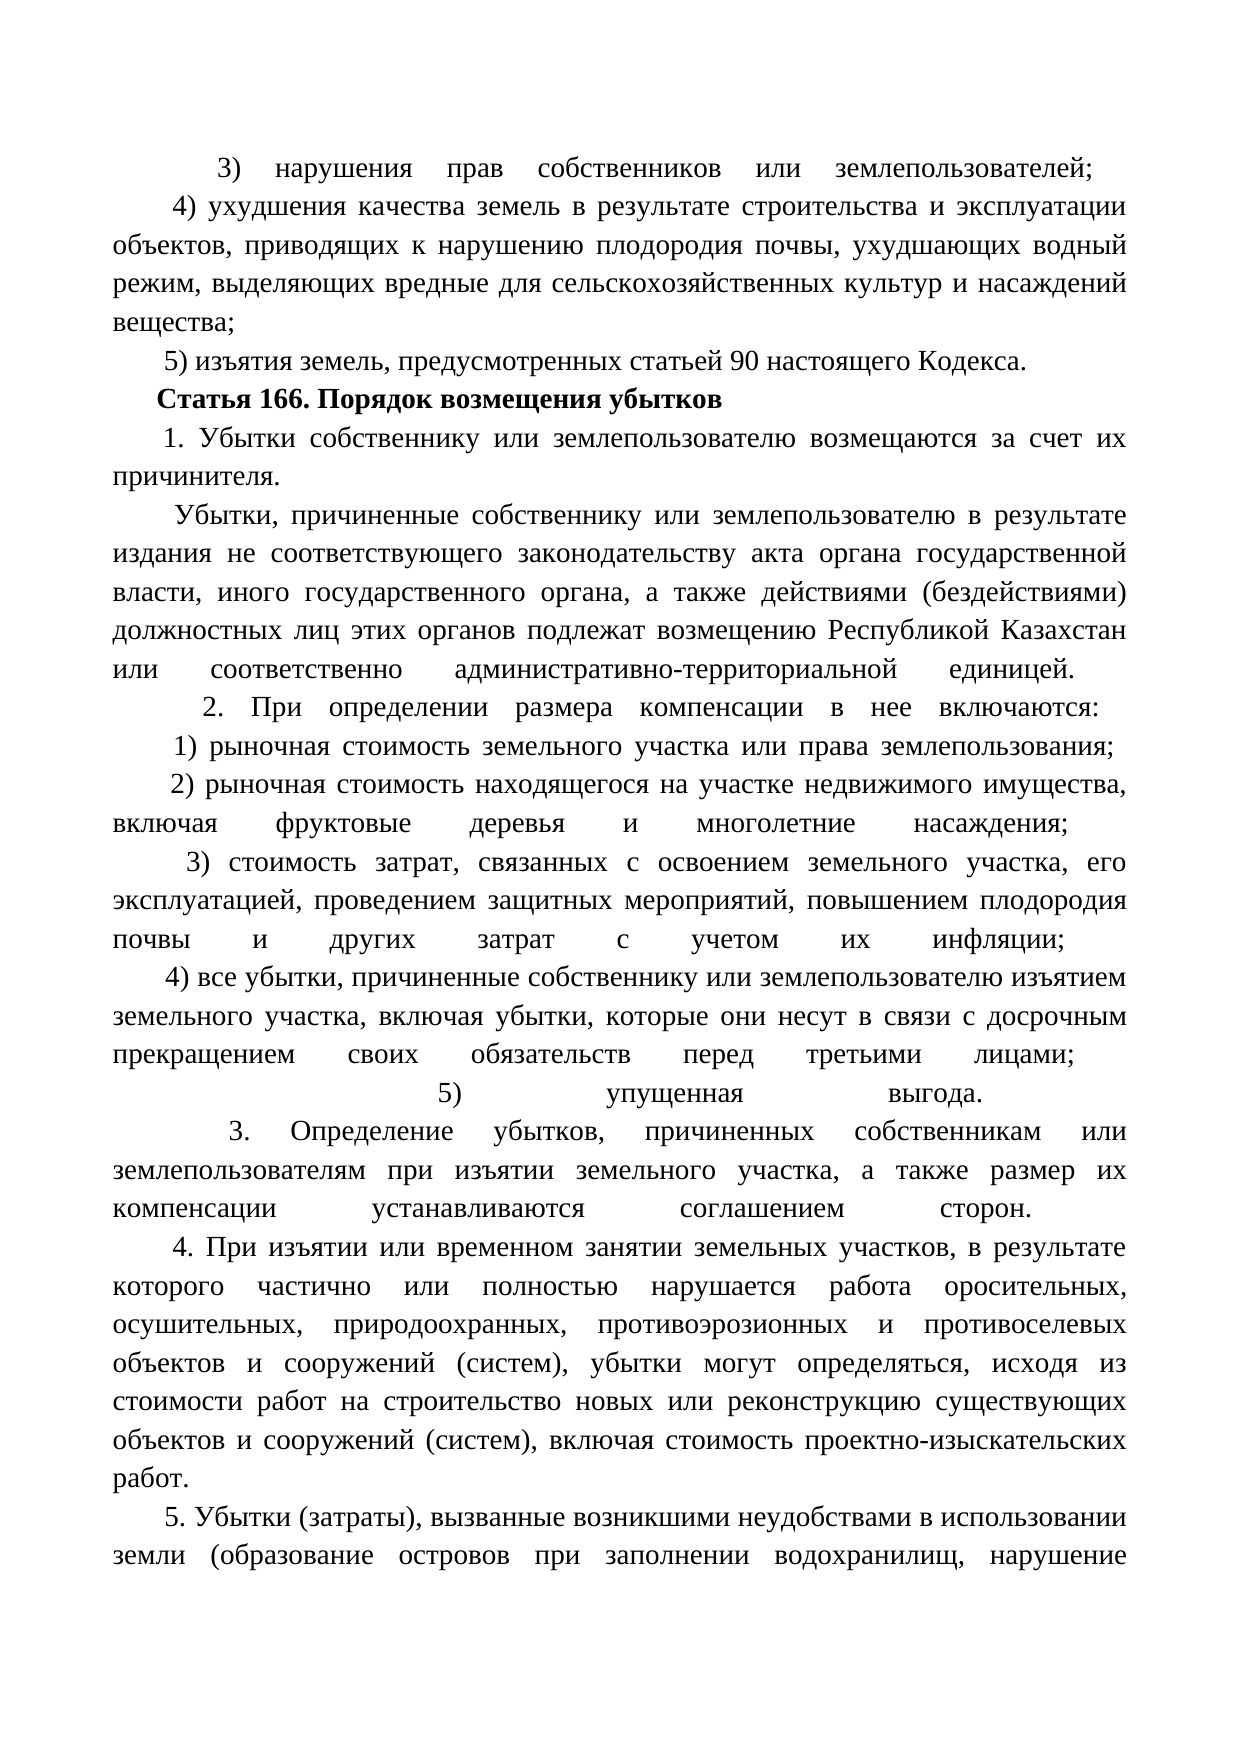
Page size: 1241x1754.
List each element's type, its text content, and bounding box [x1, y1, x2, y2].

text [112, 150, 1128, 376]
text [112, 420, 1128, 1571]
text Статья 166. Порядок возмещения убытков [112, 381, 1128, 415]
